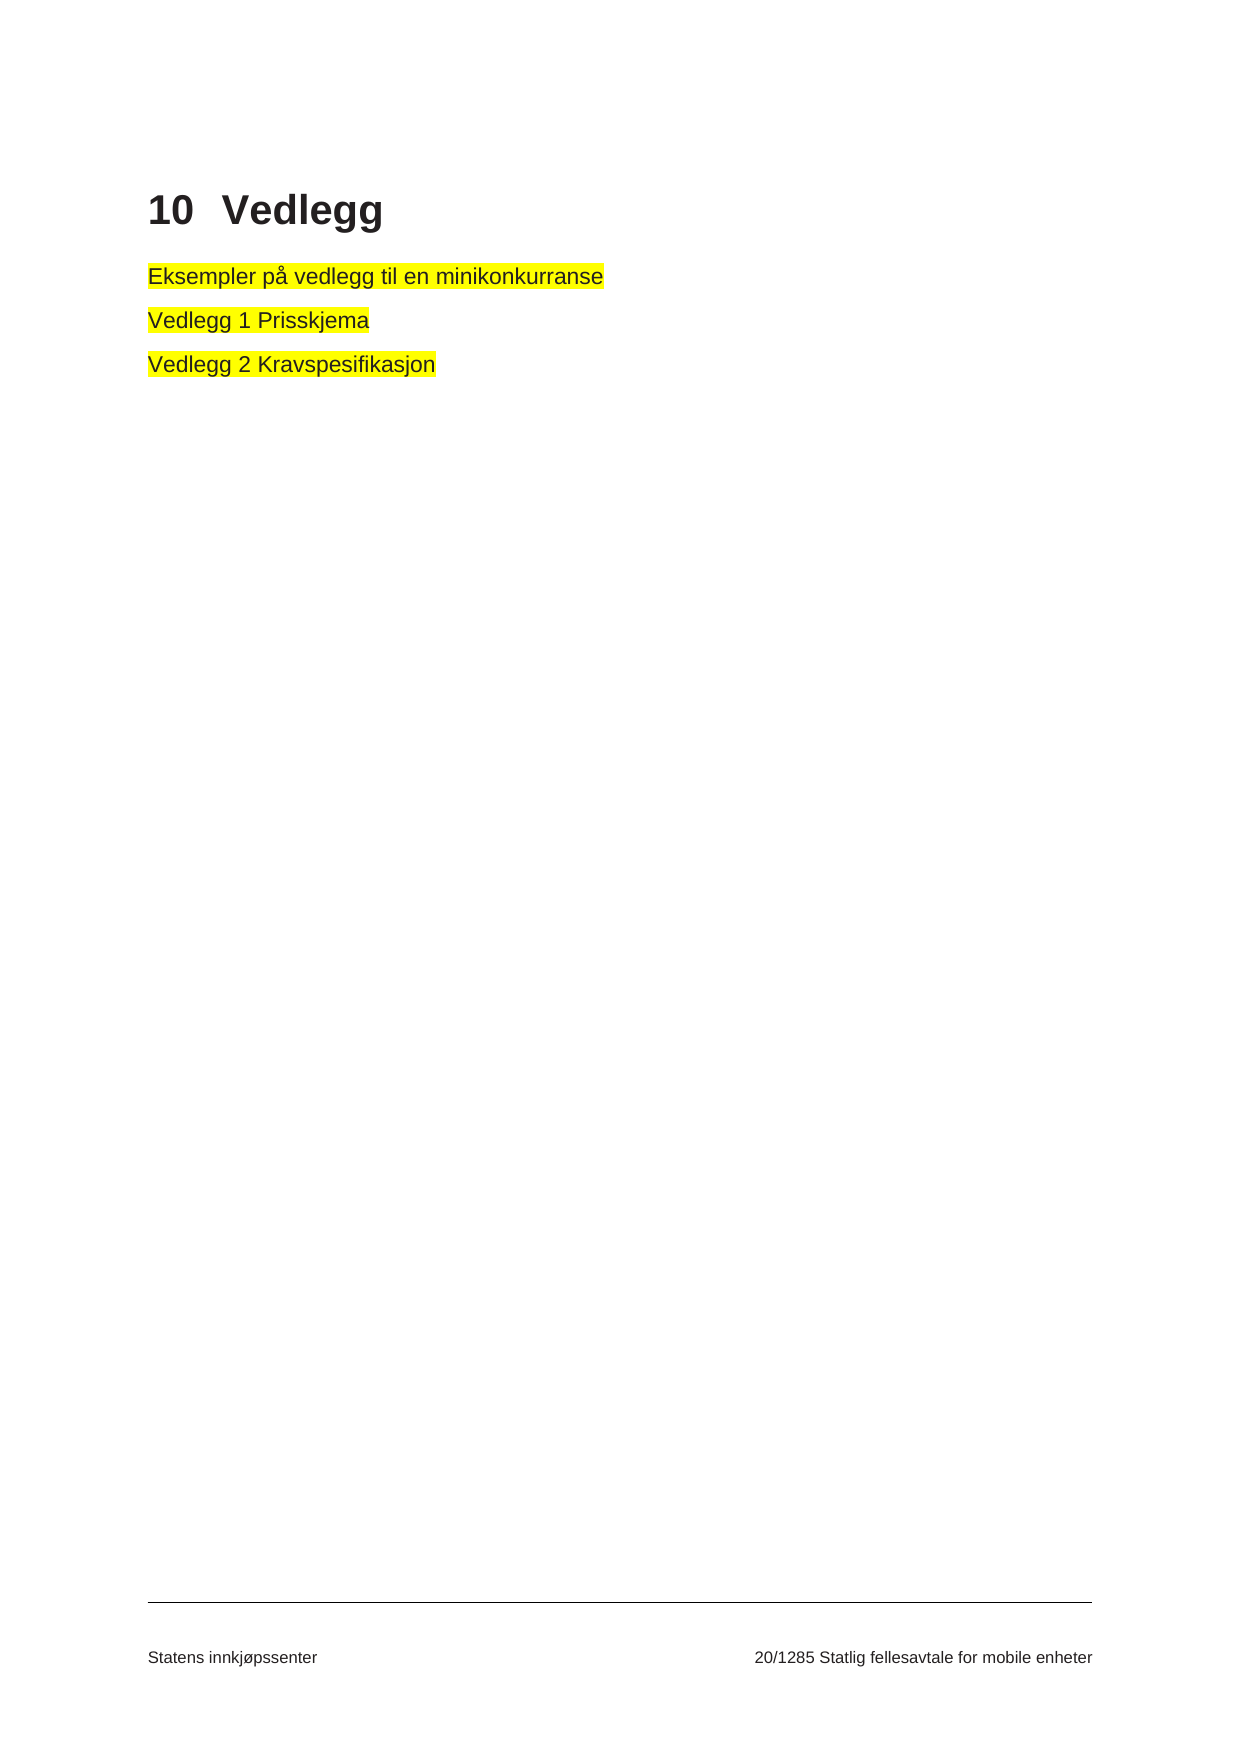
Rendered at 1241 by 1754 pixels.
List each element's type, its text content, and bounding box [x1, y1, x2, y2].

text Vedlegg 1 Prisskjema [148, 302, 1092, 333]
text Eksempler på vedlegg til en minikonkurranse [148, 258, 1092, 289]
text Vedlegg 2 Kravspesifikasjon [148, 346, 1092, 377]
subtitle Vedlegg [148, 185, 1092, 233]
